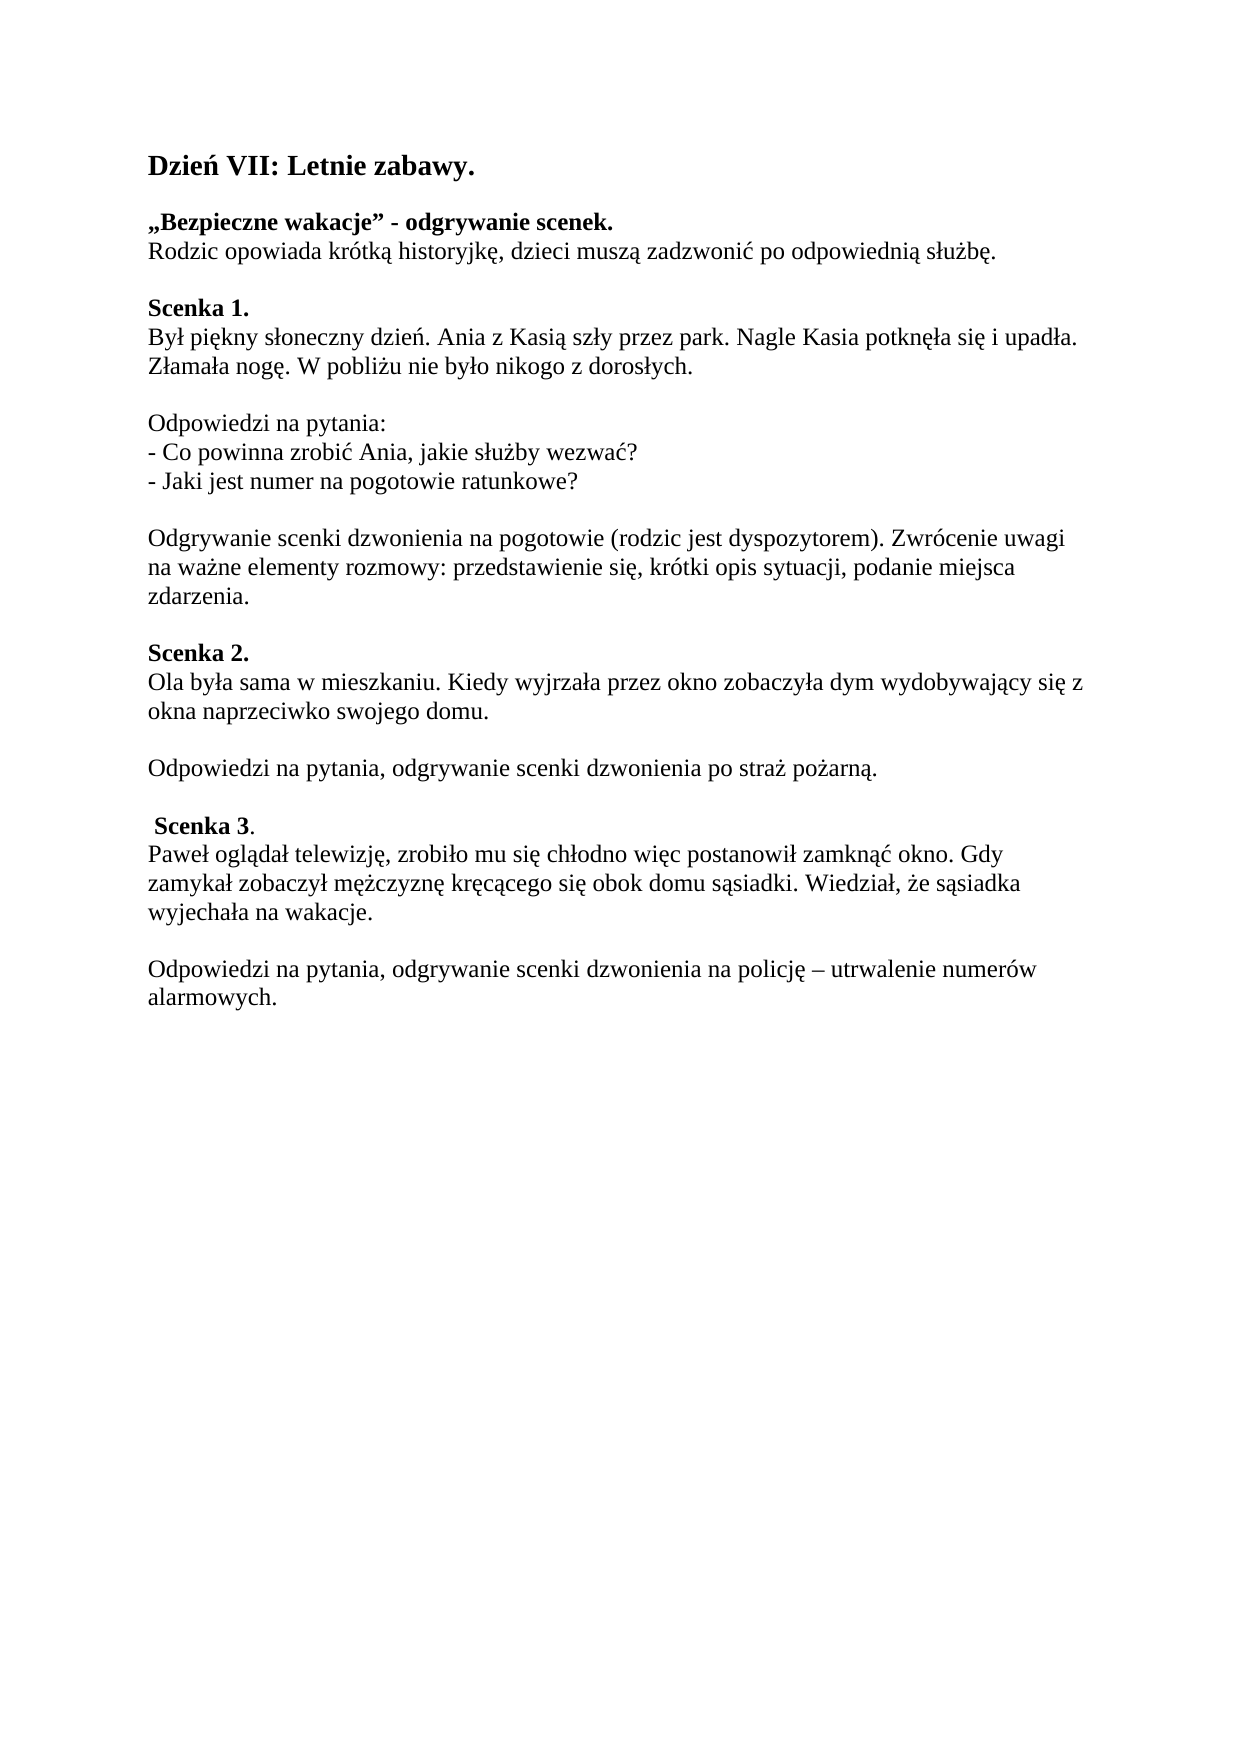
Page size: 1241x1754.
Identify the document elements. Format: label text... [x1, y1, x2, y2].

text Odpowiedzi na pytania: [148, 408, 1093, 437]
text Ola była sama w mieszkaniu. Kiedy wyjrzała przez okno zobaczyła dym wydobywający się z okna naprzeciwko swojego domu. [148, 667, 1093, 724]
text Scenka 1. [148, 293, 1093, 322]
text Odpowiedzi na pytania, odgrywanie scenki dzwonienia po straż pożarną. [148, 753, 1093, 782]
text - Jaki jest numer na pogotowie ratunkowe? [148, 466, 1093, 494]
text „Bezpieczne wakacje” - odgrywanie scenek. [148, 207, 1093, 236]
text Dzień VII: Letnie zabawy. [148, 148, 1093, 181]
text Paweł oglądał telewizję, zrobiło mu się chłodno więc postanowił zamknąć okno. Gdy zamykał zobaczył mężczyznę kręcącego się obok domu sąsiadki. Wiedział, że sąsiadka wyjechała na wakacje. [148, 839, 1093, 926]
text - Co powinna zrobić Ania, jakie służby wezwać? [148, 437, 1093, 466]
text Odgrywanie scenki dzwonienia na pogotowie (rodzic jest dyspozytorem). Zwrócenie uwagi na ważne elementy rozmowy: przedstawienie się, krótki opis sytuacji, podanie miejsca zdarzenia. [148, 523, 1093, 609]
text Był piękny słoneczny dzień. Ania z Kasią szły przez park. Nagle Kasia potknęła się i upadła. Złamała nogę. W pobliżu nie było nikogo z dorosłych. [148, 322, 1093, 379]
text Scenka 2. [148, 638, 1093, 667]
text Odpowiedzi na pytania, odgrywanie scenki dzwonienia na policję – utrwalenie numerów alarmowych. [148, 954, 1093, 1011]
text Rodzic opowiada krótką historyjkę, dzieci muszą zadzwonić po odpowiednią służbę. [148, 236, 1093, 264]
text Scenka 3. [148, 811, 1093, 839]
